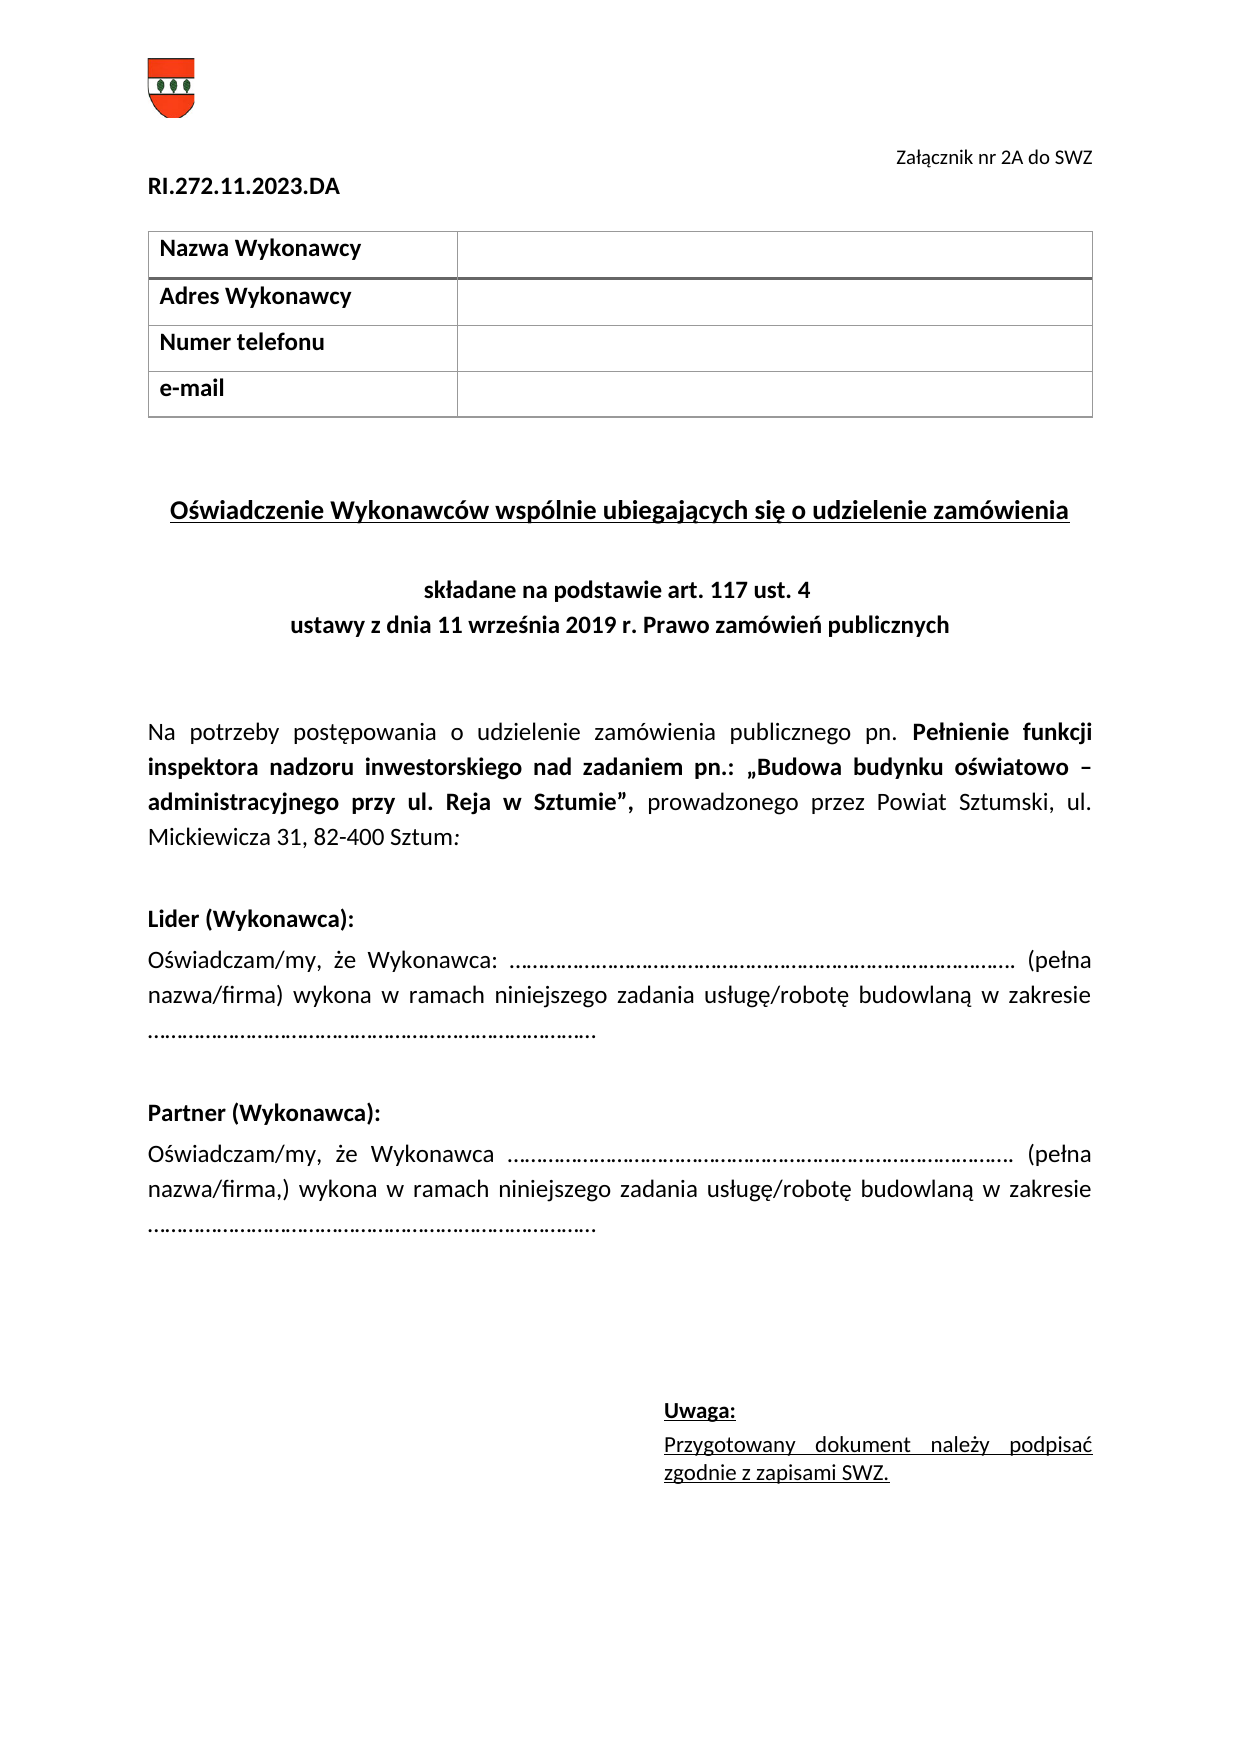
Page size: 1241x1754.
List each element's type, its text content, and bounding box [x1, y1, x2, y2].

text Załącznik nr 2A do SWZ [148, 144, 1093, 170]
table_cell [458, 372, 1092, 416]
table_cell Adres Wykonawcy [149, 280, 457, 325]
text Oświadczam/my, że Wykonawca ……………………………………………………………………………. (pełna nazwa/firma,) wykona w ramach niniejszego zadania usługę/robotę budowlaną w zakresie …………………………………………………………………… [148, 1138, 1093, 1239]
text Przygotowany dokument należy podpisać zgodnie z zapisami SWZ. [664, 1430, 1093, 1454]
text Partner (Wykonawca): [148, 1097, 1093, 1128]
text Przygotowany dokument należy podpisać zgodnie z zapisami SWZ. [664, 1455, 1093, 1486]
table_cell [458, 326, 1092, 371]
table_header Nazwa Wykonawcy [149, 232, 457, 277]
table_cell e-mail [149, 372, 457, 416]
picture [147, 58, 195, 118]
text Uwaga: [620, 1396, 1093, 1424]
text RI.272.11.2023.DA [148, 170, 1093, 201]
text Na potrzeby postępowania o udzielenie zamówienia publicznego pn. Pełnienie funkcji inspektora nadzoru inwestorskiego nad zadaniem pn.: „Budowa budynku oświatowo – administracyjnego przy ul. Reja w Sztumie”, prowadzonego przez Powiat Sztumski, ul. Mickiewicza 31, 82-400 Sztum: [148, 716, 1093, 851]
text Oświadczam/my, że Wykonawca: ……………………………………………………………………………. (pełna nazwa/firma) wykona w ramach niniejszego zadania usługę/robotę budowlaną w zakresie …………………………………………………………………… [148, 944, 1093, 1045]
text Oświadczenie Wykonawców wspólnie ubiegających się o udzielenie zamówienia [148, 493, 1093, 527]
table_cell Numer telefonu [149, 326, 457, 371]
table_cell [458, 280, 1092, 325]
text Lider (Wykonawca): [148, 903, 1093, 934]
text składane na podstawie art. 117 ust. 4 ustawy z dnia 11 września 2019 r. Prawo zamówień publicznych [148, 574, 1093, 639]
table_header [458, 232, 1092, 277]
